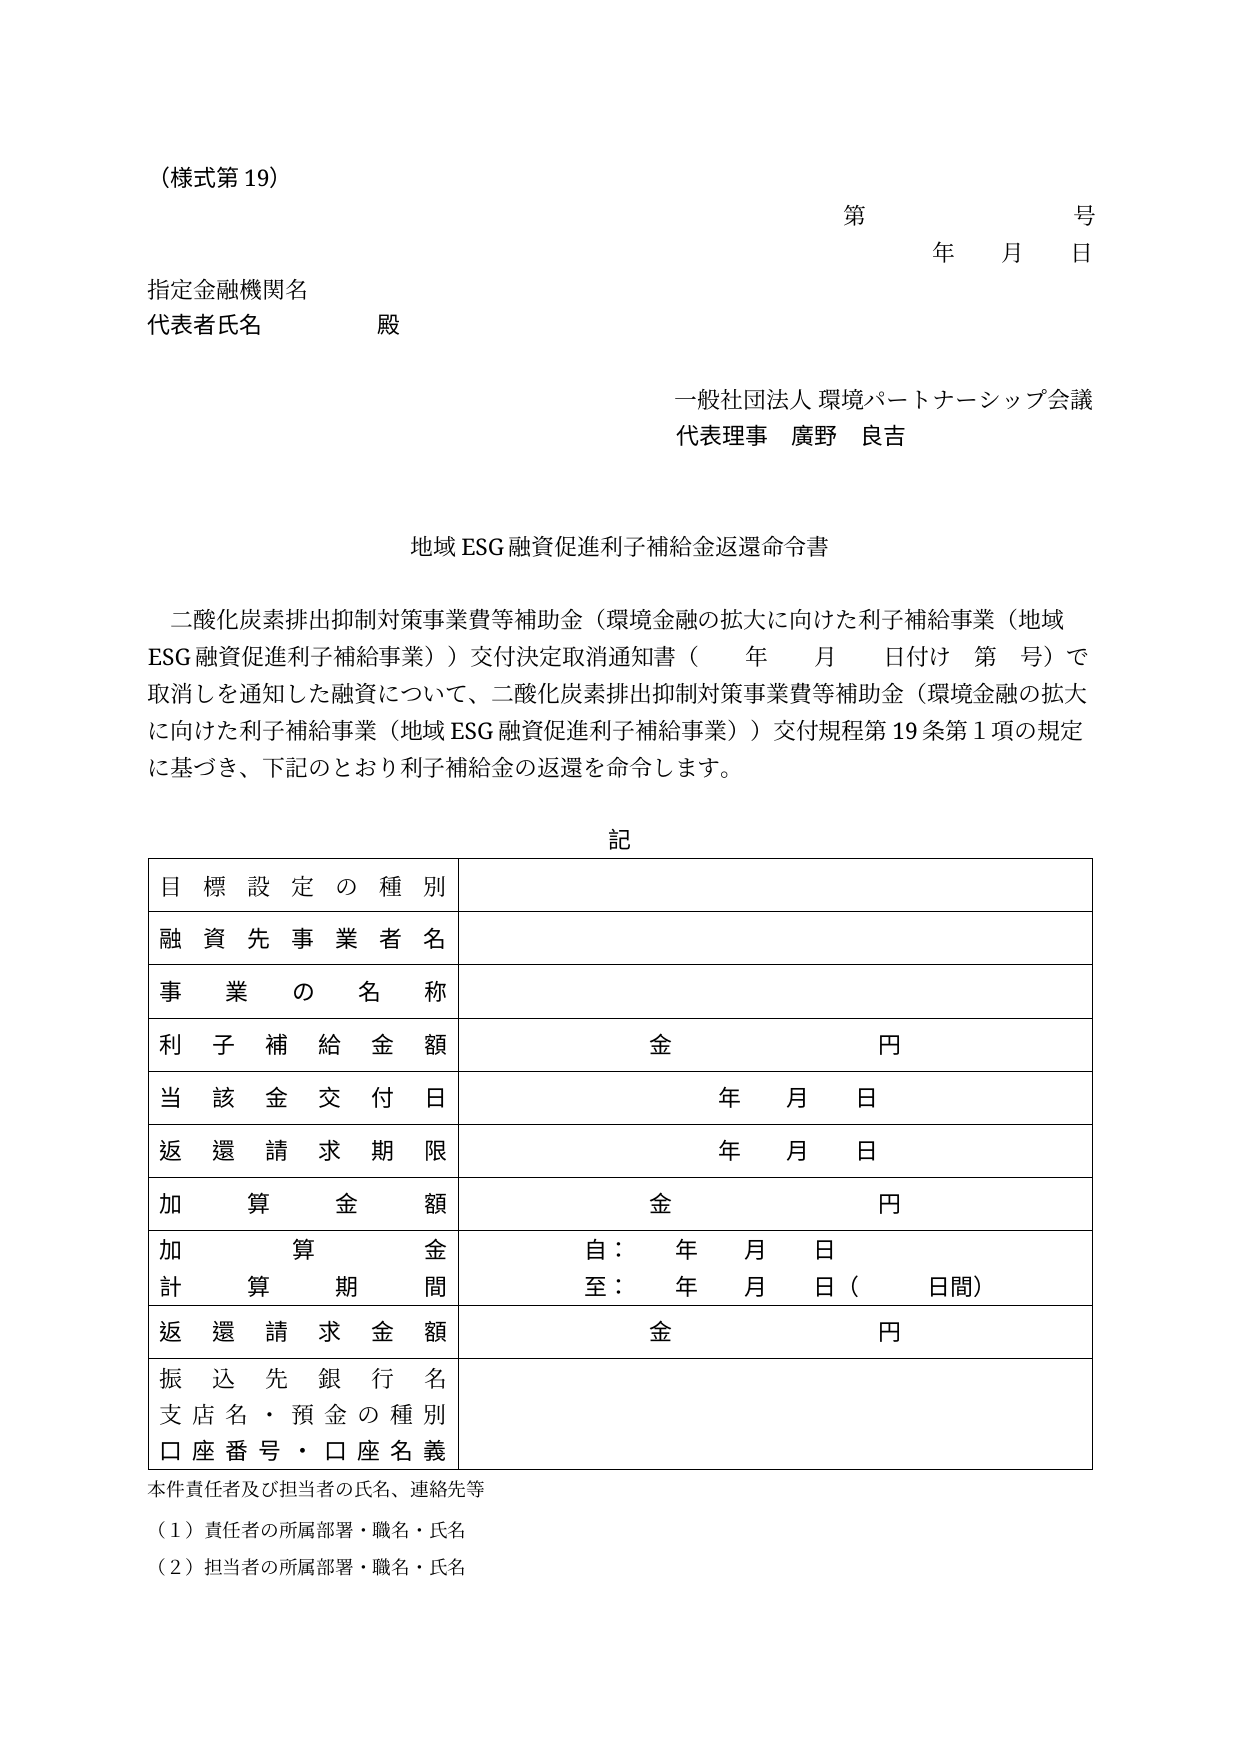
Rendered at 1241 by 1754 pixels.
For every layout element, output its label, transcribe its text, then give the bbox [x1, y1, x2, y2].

table_cell 金 円 [459, 1178, 1092, 1230]
table_cell 金 円 [459, 1019, 1092, 1071]
table_cell 自： 年 月 日 至： 年 月 日（ 日間） [459, 1231, 1092, 1304]
text 地域ESG融資促進利子補給金返還命令書 [148, 527, 1092, 564]
table_cell 返還請求期限 [149, 1125, 458, 1177]
text 一般社団法人 環境パートナーシップ会議 [498, 380, 1093, 417]
text 記 [148, 821, 1092, 858]
table_cell 加算金 計算期間 [149, 1231, 458, 1304]
text 第 号 [148, 196, 1096, 233]
table_cell 金 円 [459, 1306, 1092, 1358]
table_header [459, 859, 1092, 911]
text （２）担当者の所属部署・職名・氏名 [148, 1548, 1092, 1584]
table_cell 振込先銀行名 支店名・預金の種別 口座番号・口座名義 [149, 1359, 458, 1469]
table_header 目標設定の種別 [149, 859, 458, 911]
text 二酸化炭素排出抑制対策事業費等補助金（環境金融の拡大に向けた利子補給事業（地域ESG融資促進利子補給事業））交付決定取消通知書（ 年 月 日付け 第 号）で取消しを通知した融資について、二酸化炭素排出抑制対策事業費等補助金（環境金融の拡大に向けた利子補給事業（地域ESG融資促進利子補給事業））交付規程第19条第１項の規定に基づき、下記のとおり利子補給金の返還を命令します。 [148, 601, 1096, 784]
table_cell 返還請求金額 [149, 1306, 458, 1358]
text （１）責任者の所属部署・職名・氏名 [148, 1511, 1092, 1548]
table_cell 融資先事業者名 [149, 912, 458, 964]
text 代表理事 廣野 良吉 [498, 417, 906, 454]
table_cell 加算金額 [149, 1178, 458, 1230]
table_cell [459, 912, 1092, 964]
table_cell 年 月 日 [459, 1072, 1092, 1124]
table_cell [459, 965, 1092, 1017]
text （様式第19） [148, 159, 1092, 196]
table_cell 事業の名称 [149, 965, 458, 1017]
text 代表者氏名 殿 [148, 307, 1092, 343]
table_cell 当該金交付日 [149, 1072, 458, 1124]
text 指定金融機関名 [148, 270, 1092, 307]
text 年 月 日 [148, 233, 1092, 270]
text 本件責任者及び担当者の氏名、連絡先等 [148, 1470, 1092, 1507]
table_cell 利子補給金額 [149, 1019, 458, 1071]
table_cell 年 月 日 [459, 1125, 1092, 1177]
table_cell [459, 1359, 1092, 1469]
